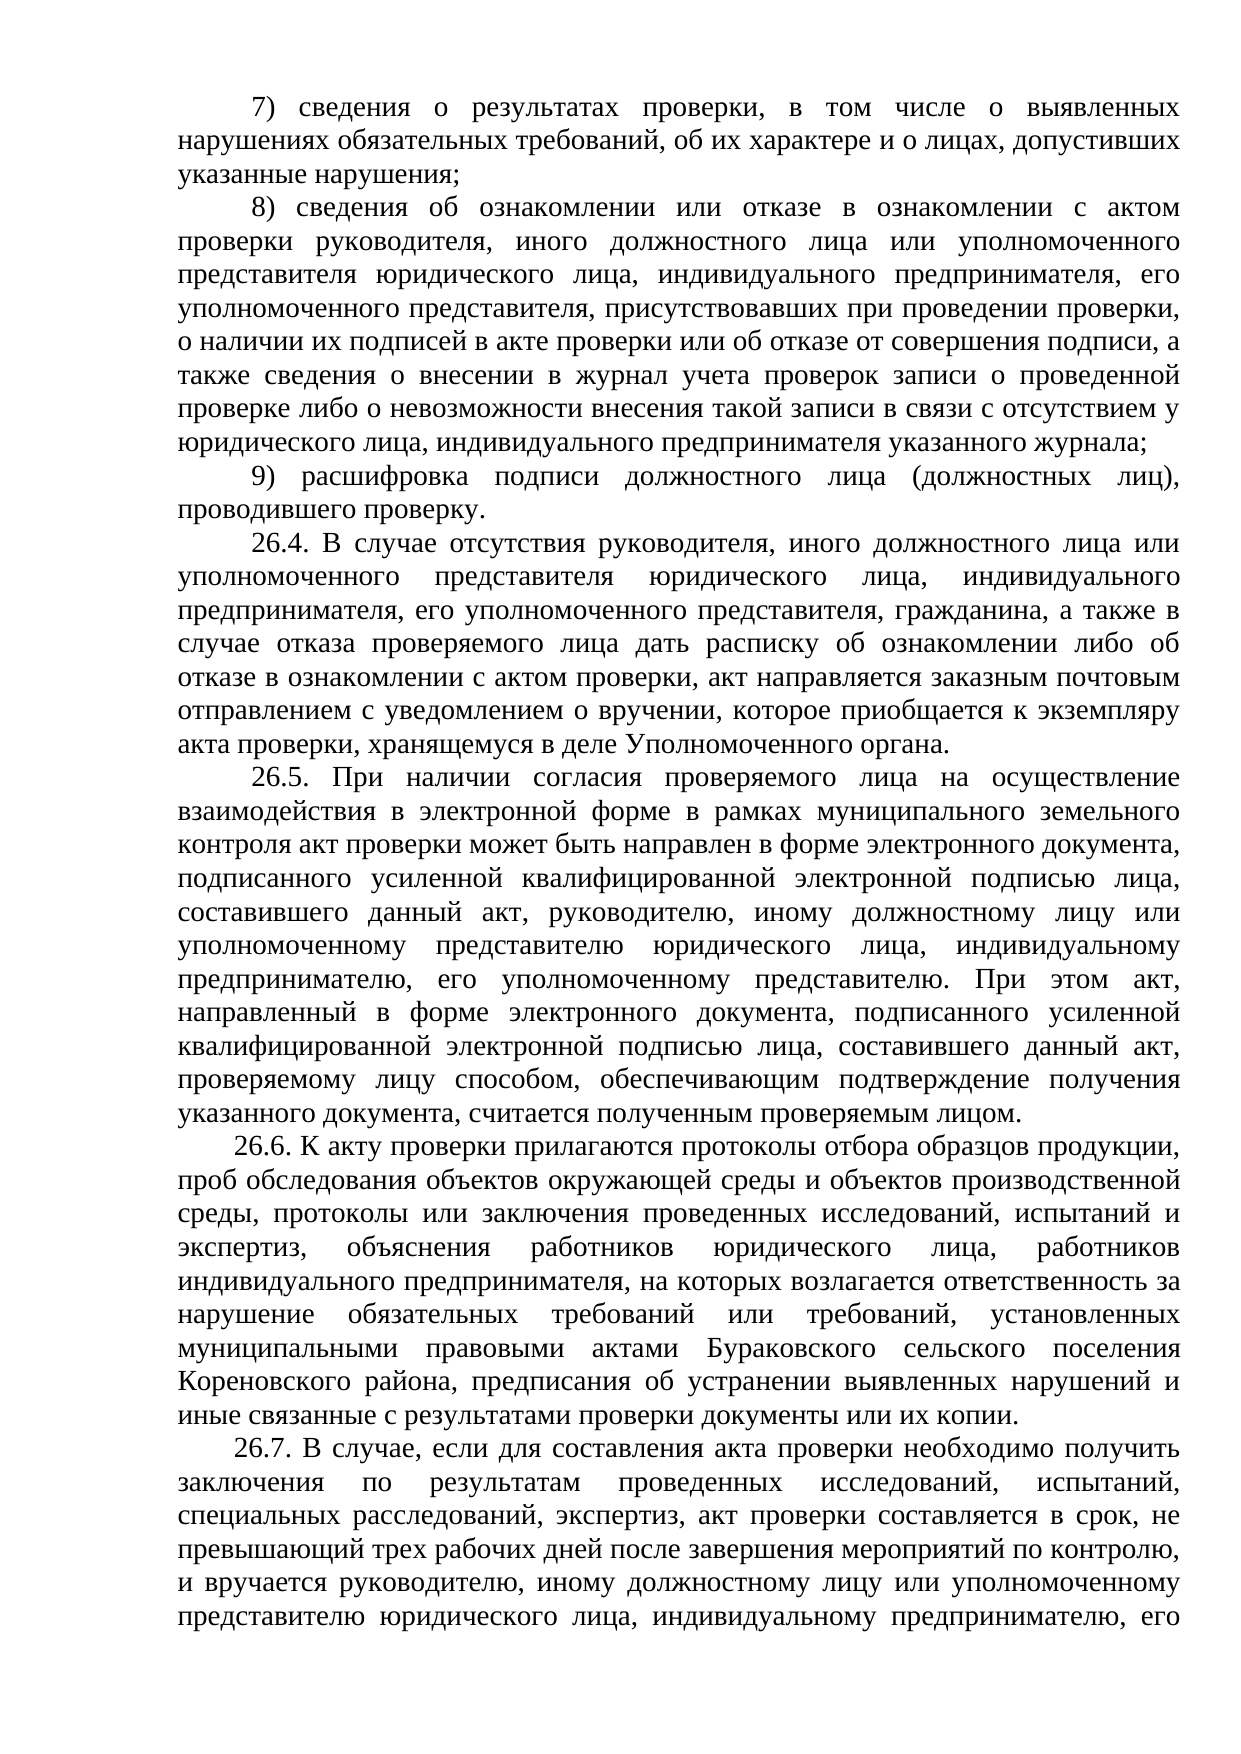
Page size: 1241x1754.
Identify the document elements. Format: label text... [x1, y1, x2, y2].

text 26.4. В случае отсутствия руководителя, иного должностного лица или уполномоченного представителя юридического лица, индивидуального предпринимателя, его уполномоченного представителя, гражданина, а также в случае отказа проверяемого лица дать расписку об ознакомлении либо об отказе в ознакомлении с актом проверки, акт направляется заказным почтовым отправлением с уведомлением о вручении, которое приобщается к экземпляру акта проверки, хранящемуся в деле Уполномоченного органа. [177, 525, 1181, 759]
text 7) сведения о результатах проверки, в том числе о выявленных нарушениях обязательных требований, об их характере и о лицах, допустивших указанные нарушения; [177, 89, 1181, 189]
text 26.5. При наличии согласия проверяемого лица на осуществление взаимодействия в электронной форме в рамках муниципального земельного контроля акт проверки может быть направлен в форме электронного документа, подписанного усиленной квалифицированной электронной подписью лица, составившего данный акт, руководителю, иному должностному лицу или уполномоченному представителю юридического лица, индивидуальному предпринимателю, его уполномоченному представителю. При этом акт, направленный в форме электронного документа, подписанного усиленной квалифицированной электронной подписью лица, составившего данный акт, проверяемому лицу способом, обеспечивающим подтверждение получения указанного документа, считается полученным проверяемым лицом. [177, 759, 1181, 1128]
text 8) сведения об ознакомлении или отказе в ознакомлении с актом проверки руководителя, иного должностного лица или уполномоченного представителя юридического лица, индивидуального предпринимателя, его уполномоченного представителя, присутствовавших при проведении проверки, о наличии их подписей в акте проверки или об отказе от совершения подписи, а также сведения о внесении в журнал учета проверок записи о проведенной проверке либо о невозможности внесения такой записи в связи с отсутствием у юридического лица, индивидуального предпринимателя указанного журнала; [177, 189, 1181, 458]
text 9) расшифровка подписи должностного лица (должностных лиц), проводившего проверку. [177, 458, 1181, 525]
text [177, 1430, 1181, 1632]
text 26.6. К акту проверки прилагаются протоколы отбора образцов продукции, проб обследования объектов окружающей среды и объектов производственной среды, протоколы или заключения проведенных исследований, испытаний и экспертиз, объяснения работников юридического лица, работников индивидуального предпринимателя, на которых возлагается ответственность за нарушение обязательных требований или требований, установленных муниципальными правовыми актами Бураковского сельского поселения Кореновского района, предписания об устранении выявленных нарушений и иные связанные с результатами проверки документы или их копии. [177, 1128, 1181, 1430]
